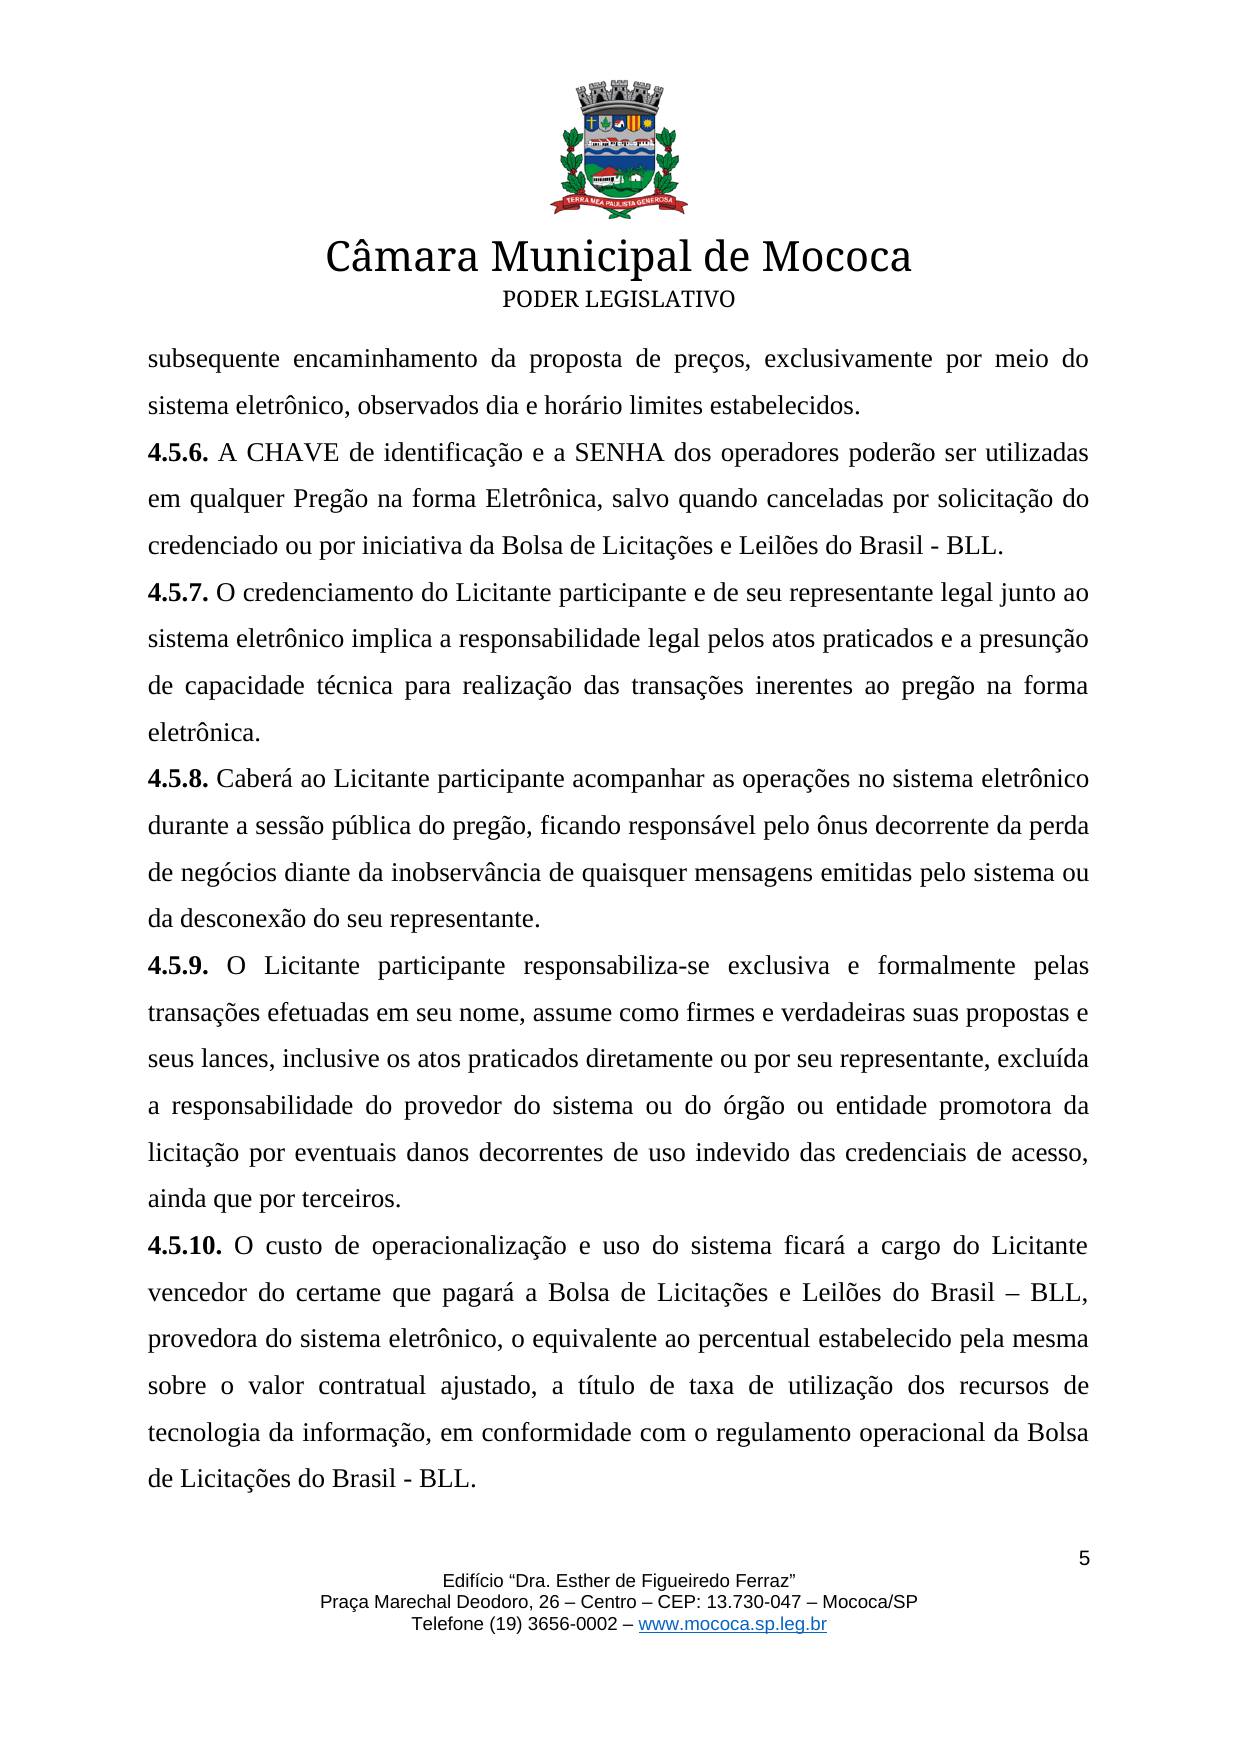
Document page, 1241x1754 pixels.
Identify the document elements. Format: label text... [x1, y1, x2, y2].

text 4.5.10. O custo de operacionalização e uso do sistema ficará a cargo do Licitante vencedor do certame que pagará a Bolsa de Licitações e Leilões do Brasil – BLL, provedora do sistema eletrônico, o equivalente ao percentual estabelecido pela mesma sobre o valor contratual ajustado, a título de taxa de utilização dos recursos de tecnologia da informação, em conformidade com o regulamento operacional da Bolsa de Licitações do Brasil - BLL. [148, 1229, 1090, 1494]
picture [550, 75, 688, 227]
text 4.5.7. O credenciamento do Licitante participante e de seu representante legal junto ao sistema eletrônico implica a responsabilidade legal pelos atos praticados e a presunção de capacidade técnica para realização das transações inerentes ao pregão na forma eletrônica. [148, 576, 1090, 747]
text 4.5.9. O Licitante participante responsabiliza-se exclusiva e formalmente pelas transações efetuadas em seu nome, assume como firmes e verdadeiras suas propostas e seus lances, inclusive os atos praticados diretamente ou por seu representante, excluída a responsabilidade do provedor do sistema ou do órgão ou entidade promotora da licitação por eventuais danos decorrentes de uso indevido das credenciais de acesso, ainda que por terceiros. [148, 949, 1090, 1214]
text 4.5.6. A CHAVE de identificação e a SENHA dos operadores poderão ser utilizadas em qualquer Pregão na forma Eletrônica, salvo quando canceladas por solicitação do credenciado ou por iniciativa da Bolsa de Licitações e Leilões do Brasil - BLL. [148, 436, 1090, 560]
text 4.5.8. Caberá ao Licitante participante acompanhar as operações no sistema eletrônico durante a sessão pública do pregão, ficando responsável pelo ônus decorrente da perda de negócios diante da inobservância de quaisquer mensagens emitidas pelo sistema ou da desconexão do seu representante. [148, 763, 1090, 934]
